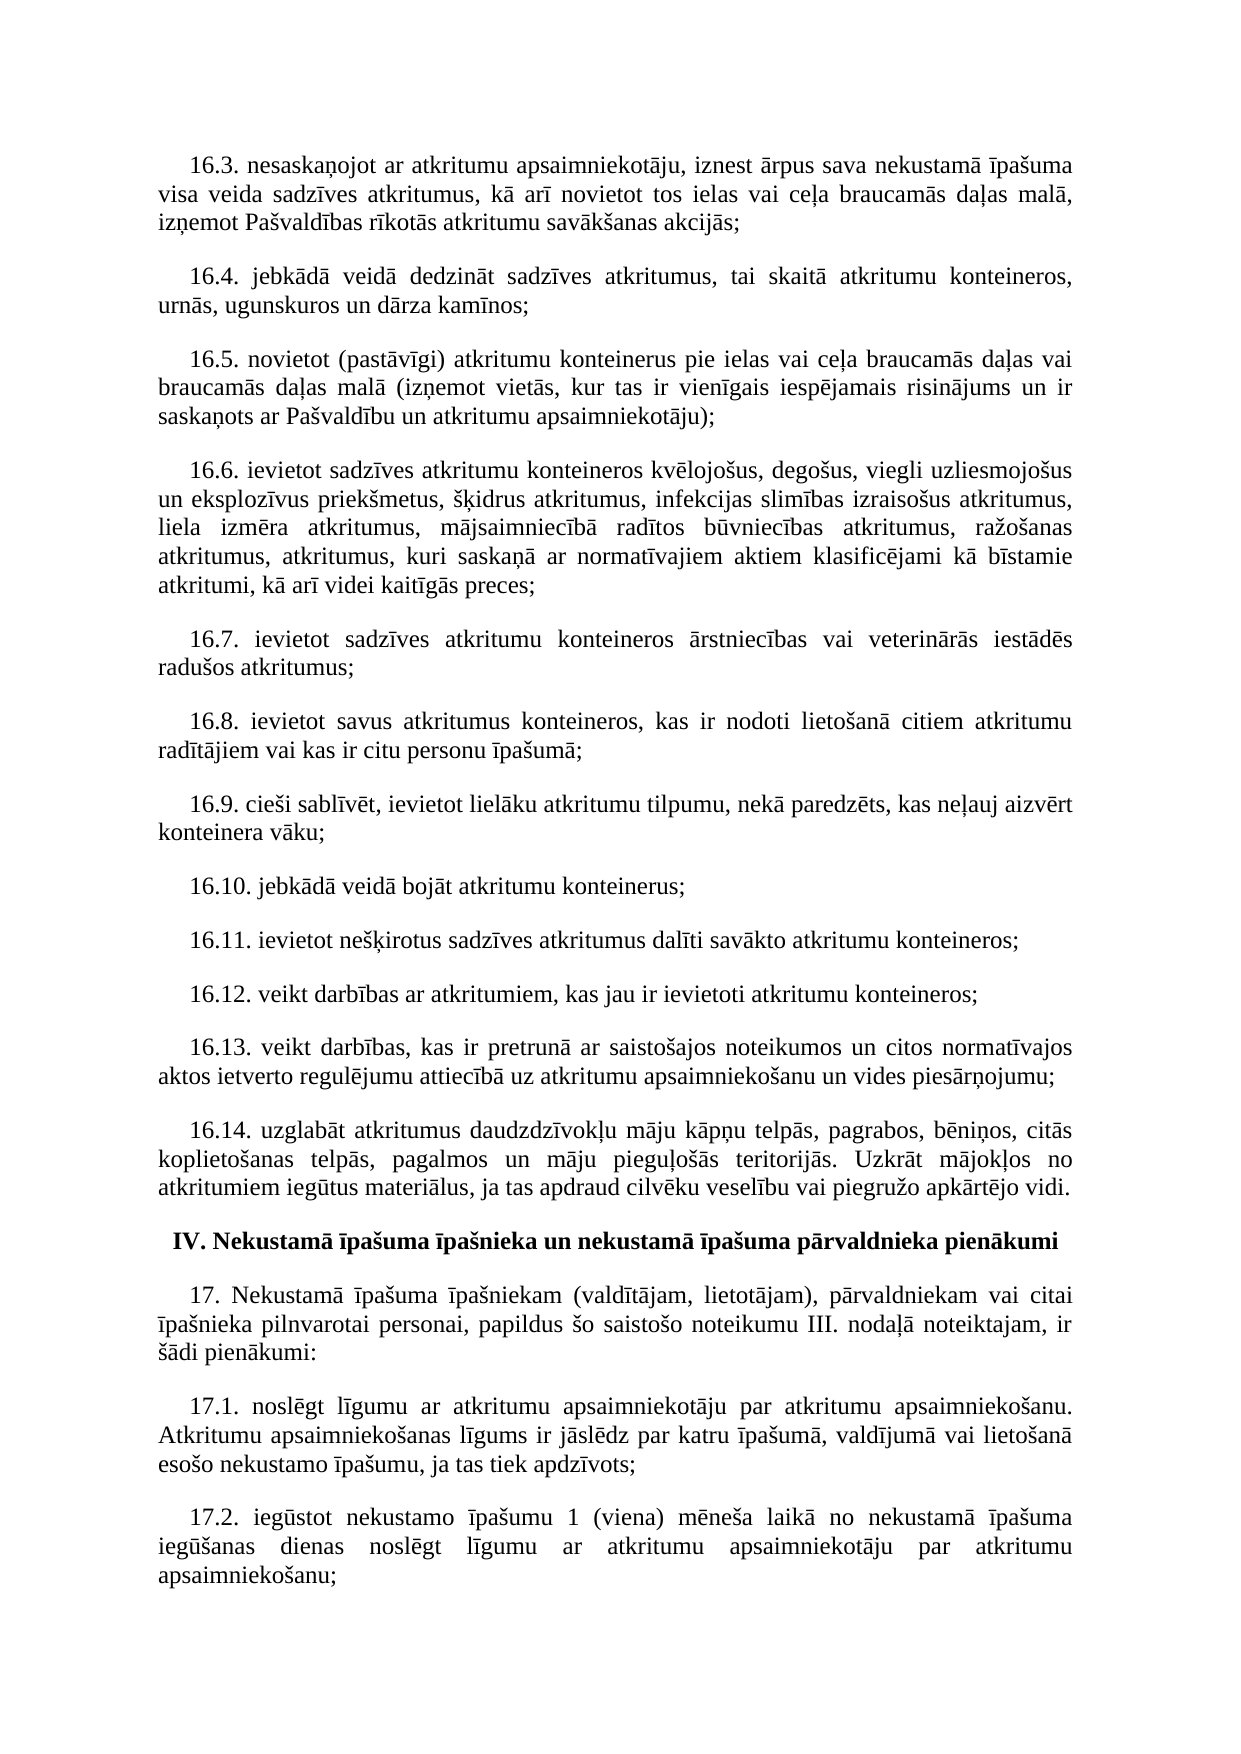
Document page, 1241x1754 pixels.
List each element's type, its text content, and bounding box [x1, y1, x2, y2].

text 16.3. nesaskaņojot ar atkritumu apsaimniekotāju, iznest ārpus sava nekustamā īpašuma visa veida sadzīves atkritumus, kā arī novietot tos ielas vai ceļa braucamās daļas malā, izņemot Pašvaldības rīkotās atkritumu savākšanas akcijās; [158, 150, 1073, 236]
text IV. Nekustamā īpašuma īpašnieka un nekustamā īpašuma pārvaldnieka pienākumi [158, 1226, 1073, 1255]
text 16.12. veikt darbības ar atkritumiem, kas jau ir ievietoti atkritumu konteineros; [158, 979, 1073, 1007]
text 17.1. noslēgt līgumu ar atkritumu apsaimniekotāju par atkritumu apsaimniekošanu. Atkritumu apsaimniekošanas līgums ir jāslēdz par katru īpašumā, valdījumā vai lietošanā esošo nekustamo īpašumu, ja tas tiek apdzīvots; [158, 1391, 1073, 1477]
text 16.10. jebkādā veidā bojāt atkritumu konteinerus; [158, 871, 1073, 900]
text 16.4. jebkādā veidā dedzināt sadzīves atkritumus, tai skaitā atkritumu konteineros, urnās, ugunskuros un dārza kamīnos; [158, 261, 1073, 319]
text 17. Nekustamā īpašuma īpašniekam (valdītājam, lietotājam), pārvaldniekam vai citai īpašnieka pilnvarotai personai, papildus šo saistošo noteikumu III. nodaļā noteiktajam, ir šādi pienākumi: [158, 1280, 1073, 1366]
text 16.13. veikt darbības, kas ir pretrunā ar saistošajos noteikumos un citos normatīvajos aktos ietverto regulējumu attiecībā uz atkritumu apsaimniekošanu un vides piesārņojumu; [158, 1032, 1073, 1090]
text 17.2. iegūstot nekustamo īpašumu 1 (viena) mēneša laikā no nekustamā īpašuma iegūšanas dienas noslēgt līgumu ar atkritumu apsaimniekotāju par atkritumu apsaimniekošanu; [158, 1502, 1073, 1589]
text 16.9. cieši sablīvēt, ievietot lielāku atkritumu tilpumu, nekā paredzēts, kas neļauj aizvērt konteinera vāku; [158, 789, 1073, 846]
text 16.7. ievietot sadzīves atkritumu konteineros ārstniecības vai veterinārās iestādēs radušos atkritumus; [158, 624, 1073, 681]
text 16.8. ievietot savus atkritumus konteineros, kas ir nodoti lietošanā citiem atkritumu radītājiem vai kas ir citu personu īpašumā; [158, 706, 1073, 764]
text 16.14. uzglabāt atkritumus daudzdzīvokļu māju kāpņu telpās, pagrabos, bēniņos, citās koplietošanas telpās, pagalmos un māju pieguļošās teritorijās. Uzkrāt mājokļos no atkritumiem iegūtus materiālus, ja tas apdraud cilvēku veselību vai piegružo apkārtējo vidi. [158, 1115, 1073, 1201]
text 16.5. novietot (pastāvīgi) atkritumu konteinerus pie ielas vai ceļa braucamās daļas vai braucamās daļas malā (izņemot vietās, kur tas ir vienīgais iespējamais risinājums un ir saskaņots ar Pašvaldību un atkritumu apsaimniekotāju); [158, 344, 1073, 430]
text 16.11. ievietot nešķirotus sadzīves atkritumus dalīti savākto atkritumu konteineros; [158, 925, 1073, 954]
text 16.6. ievietot sadzīves atkritumu konteineros kvēlojošus, degošus, viegli uzliesmojošus un eksplozīvus priekšmetus, šķidrus atkritumus, infekcijas slimības izraisošus atkritumus, liela izmēra atkritumus, mājsaimniecībā radītos būvniecības atkritumus, ražošanas atkritumus, atkritumus, kuri saskaņā ar normatīvajiem aktiem klasificējami kā bīstamie atkritumi, kā arī videi kaitīgās preces; [158, 455, 1073, 599]
